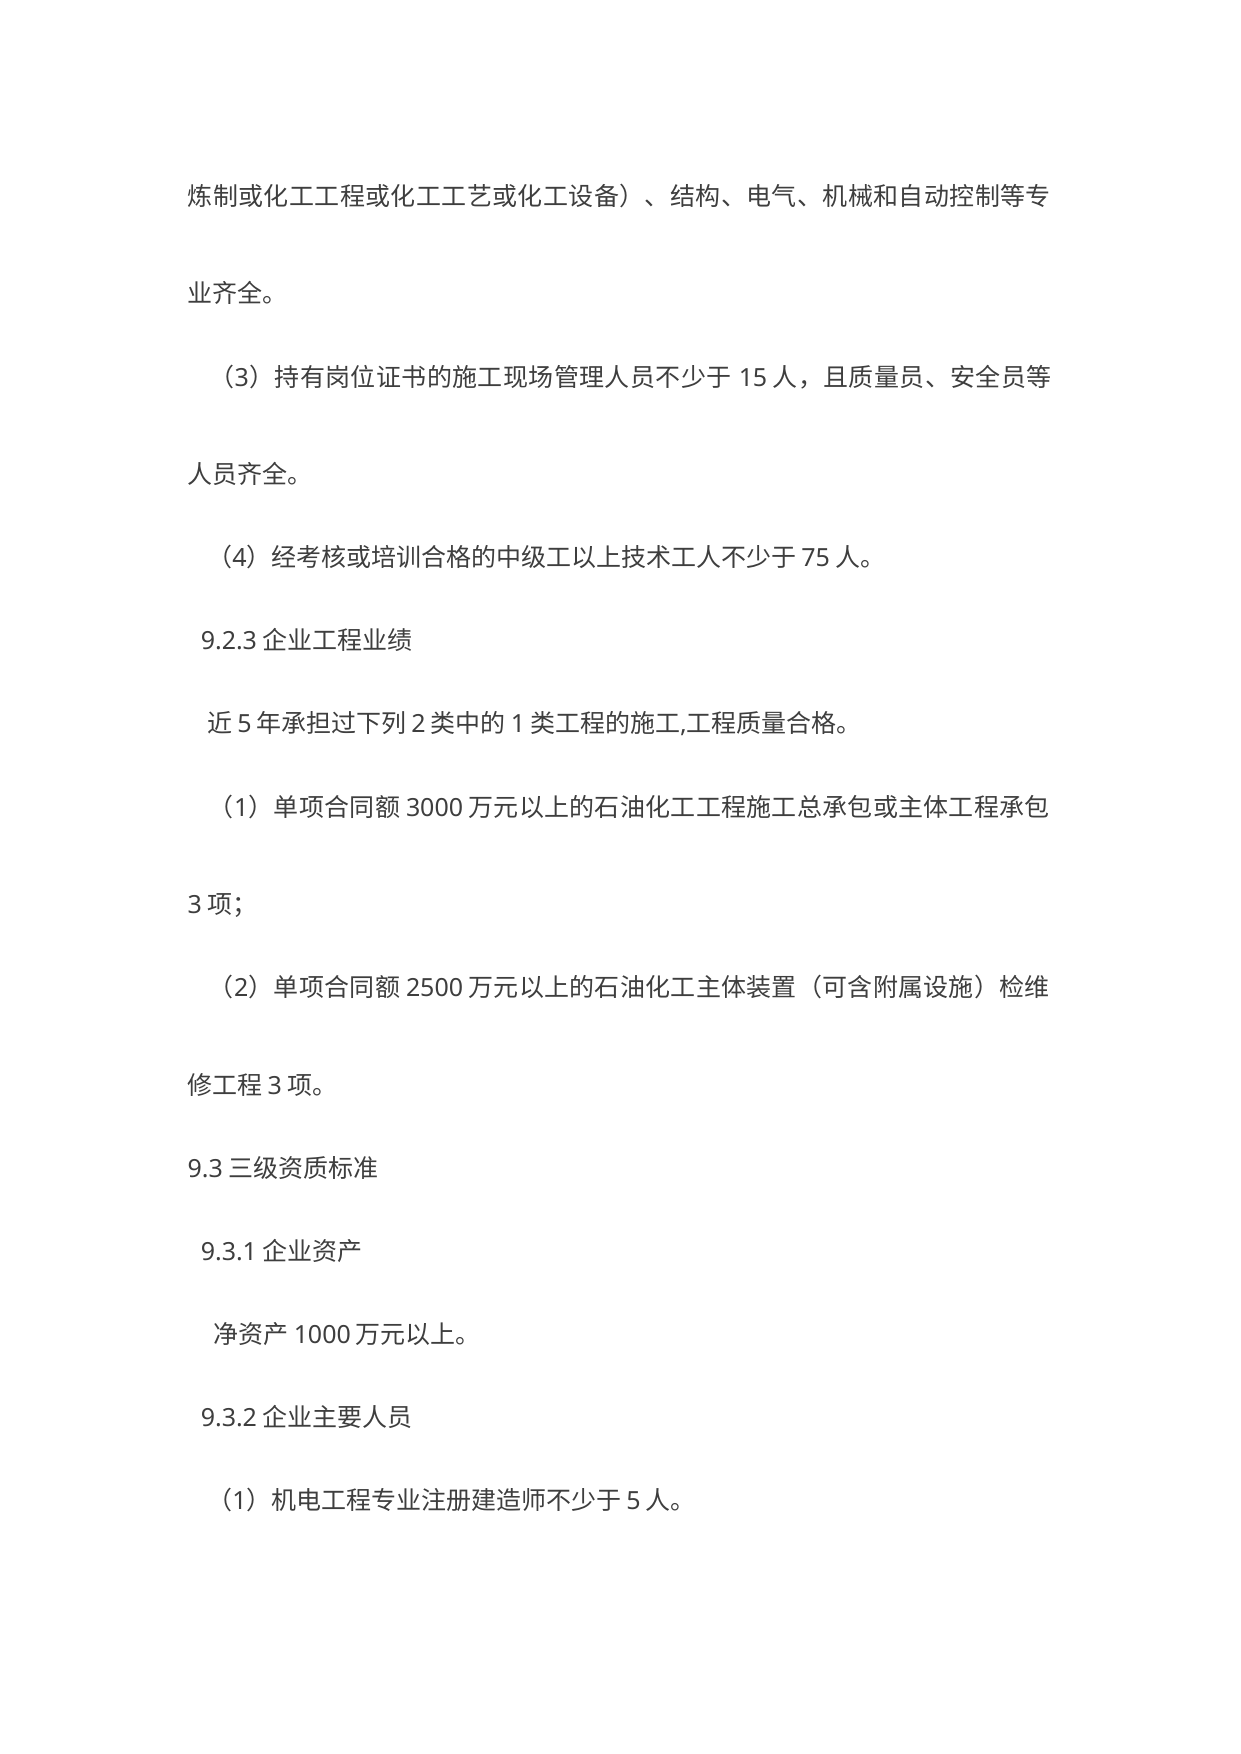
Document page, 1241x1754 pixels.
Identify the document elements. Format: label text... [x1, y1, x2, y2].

text （2）单项合同额2500万元以上的石油化工主体装置（可含附属设施）检维修工程3项。 [187, 953, 1053, 1116]
text 9.3.1企业资产 [187, 1217, 1053, 1282]
text 近5年承担过下列2类中的1类工程的施工,工程质量合格。 [187, 689, 1053, 754]
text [187, 162, 1053, 324]
text 9.3三级资质标准 [187, 1134, 1053, 1199]
text （1）单项合同额3000万元以上的石油化工工程施工总承包或主体工程承包3项； [187, 773, 1053, 935]
text 9.2.3企业工程业绩 [187, 606, 1053, 671]
text （1）机电工程专业注册建造师不少于5人。 [187, 1466, 1053, 1531]
text 9.3.2企业主要人员 [187, 1383, 1053, 1448]
text （3）持有岗位证书的施工现场管理人员不少于15人，且质量员、安全员等人员齐全。 [187, 343, 1053, 505]
text （4）经考核或培训合格的中级工以上技术工人不少于75人。 [187, 523, 1053, 588]
text 净资产1000万元以上。 [187, 1300, 1053, 1365]
